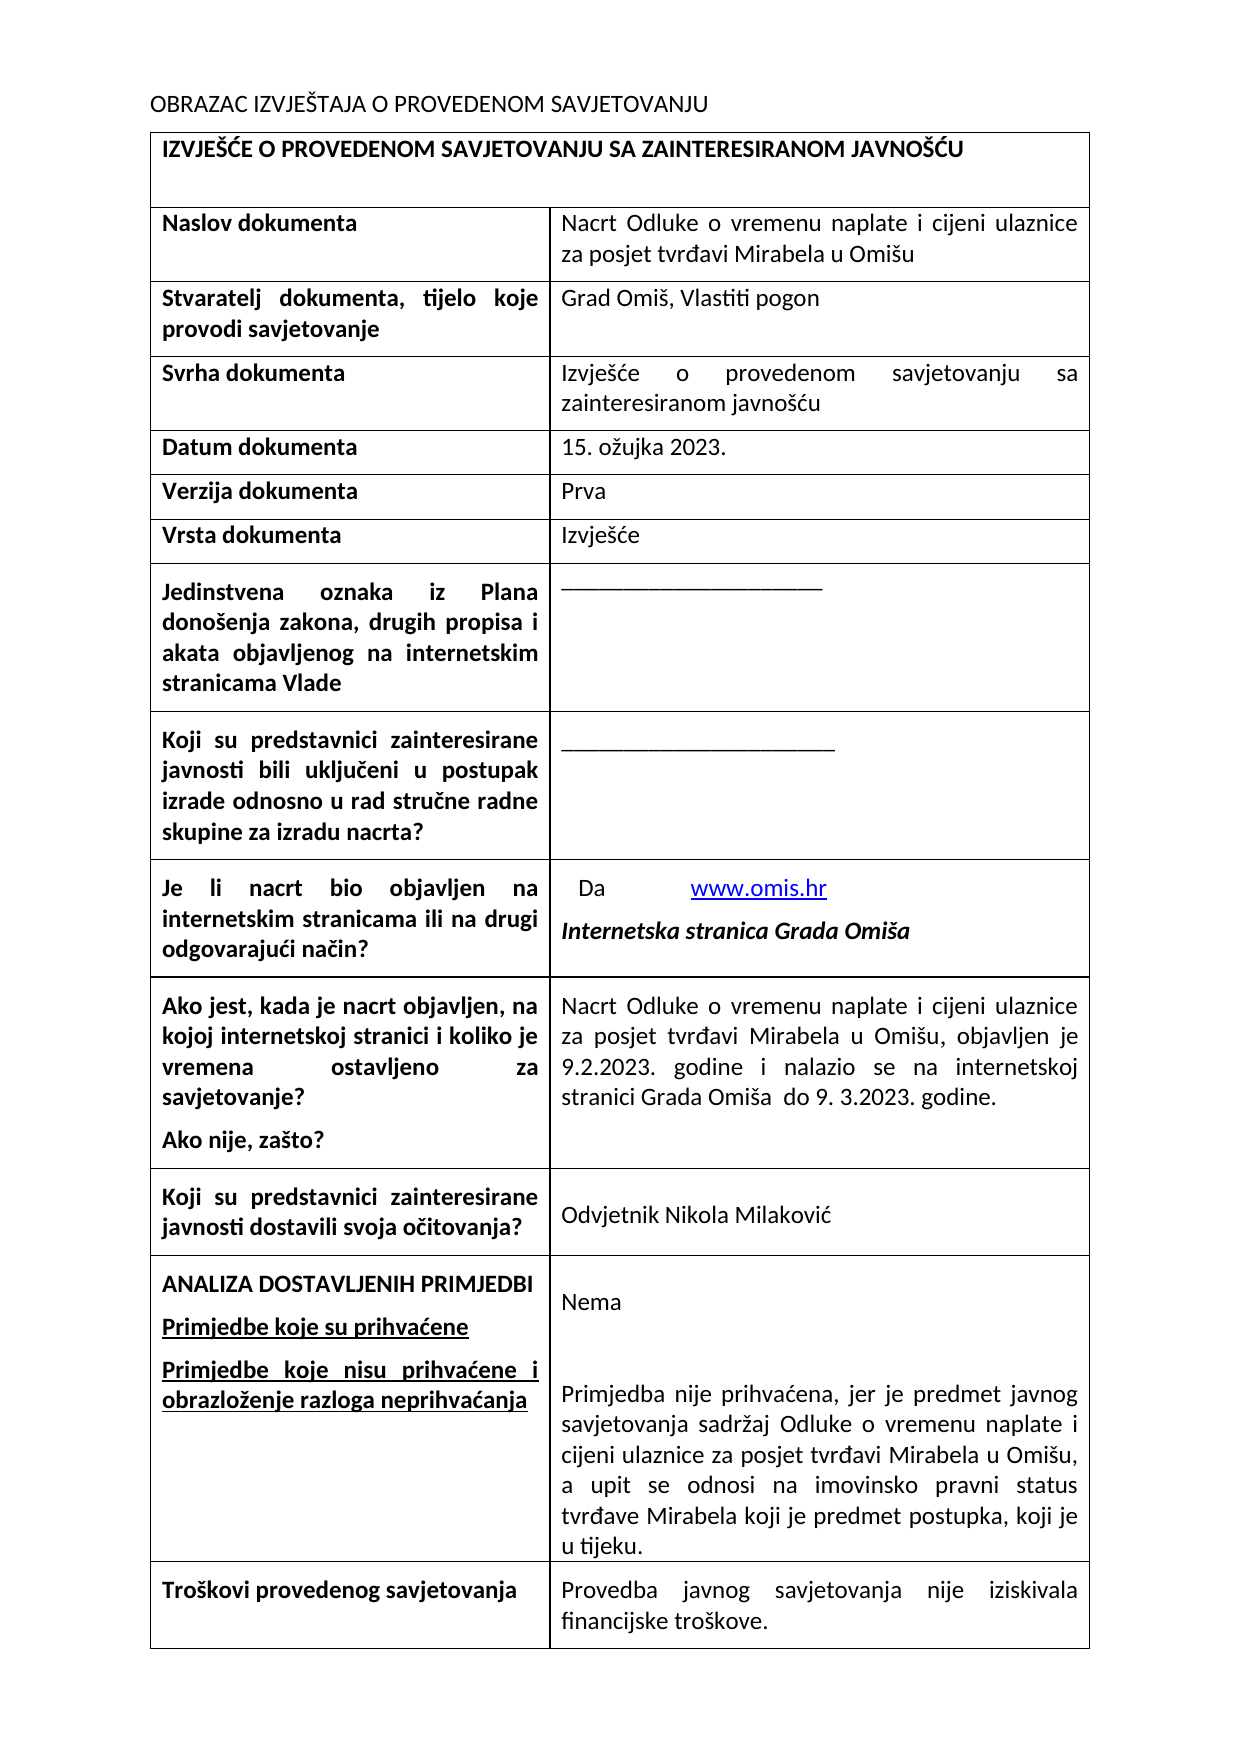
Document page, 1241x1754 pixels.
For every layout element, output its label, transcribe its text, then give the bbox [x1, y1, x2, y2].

table_cell Koji su predstavnici zainteresirane javnosti bili uključeni u postupak izrade odnosno u rad stručne radne skupine za izradu nacrta? [151, 712, 549, 859]
table_cell Grad Omiš, Vlastiti pogon [551, 282, 1089, 356]
table_cell Vrsta dokumenta [151, 520, 549, 562]
table_header IZVJEŠĆE O PROVEDENOM SAVJETOVANJU SA ZAINTERESIRANOM JAVNOŠĆU [151, 133, 1089, 207]
table_cell Naslov dokumenta [151, 208, 549, 281]
table_cell Nema Primjedba nije prihvaćena, jer je predmet javnog savjetovanja sadržaj Odluke o vremenu naplate i cijeni ulaznice za posjet tvrđavi Mirabela u Omišu, a upit se odnosi na imovinsko pravni status tvrđave Mirabela koji je predmet postupka, koji je u tijeku. [551, 1256, 1089, 1561]
table_cell Prva [551, 475, 1089, 518]
table_cell Nacrt Odluke o vremenu naplate i cijeni ulaznice za posjet tvrđavi Mirabela u Omišu [551, 208, 1089, 281]
table_cell Jedinstvena oznaka iz Plana donošenja zakona, drugih propisa i akata objavljenog na internetskim stranicama Vlade [151, 564, 549, 711]
table_cell Izvješće o provedenom savjetovanju sa zainteresiranom javnošću [551, 357, 1089, 430]
table_cell Nacrt Odluke o vremenu naplate i cijeni ulaznice za posjet tvrđavi Mirabela u Omišu, objavljen je 9.2.2023. godine i nalazio se na internetskoj stranici Grada Omiša do 9. 3.2023. godine. [551, 978, 1089, 1167]
table_cell 15. ožujka 2023. [551, 431, 1089, 474]
table_cell ______________________ [551, 712, 1089, 859]
table_cell Stvaratelj dokumenta, tijelo koje provodi savjetovanje [151, 282, 549, 356]
table_cell Ako jest, kada je nacrt objavljen, na kojoj internetskoj stranici i koliko je vremena ostavljeno za savjetovanje? Ako nije, zašto? [151, 978, 549, 1167]
table_cell Da www.omis.hr Internetska stranica Grada Omiša [551, 860, 1089, 976]
table_cell Svrha dokumenta [151, 357, 549, 430]
table_cell Provedba javnog savjetovanja nije iziskivala financijske troškove. [551, 1562, 1089, 1648]
table_cell Verzija dokumenta [151, 475, 549, 518]
table_cell Troškovi provedenog savjetovanja [151, 1562, 549, 1648]
table_cell ANALIZA DOSTAVLJENIH PRIMJEDBI Primjedbe koje su prihvaćene Primjedbe koje nisu prihvaćene i obrazloženje razloga neprihvaćanja [151, 1256, 549, 1561]
table_cell Odvjetnik Nikola Milaković [551, 1169, 1089, 1254]
table_cell Koji su predstavnici zainteresirane javnosti dostavili svoja očitovanja? [151, 1169, 549, 1254]
text OBRAZAC IZVJEŠTAJA O PROVEDENOM SAVJETOVANJU [150, 89, 1090, 119]
table_cell _____________________ [551, 564, 1089, 711]
table_cell Je li nacrt bio objavljen na internetskim stranicama ili na drugi odgovarajući način? [151, 860, 549, 976]
table_cell Datum dokumenta [151, 431, 549, 474]
table_cell Izvješće [551, 520, 1089, 562]
